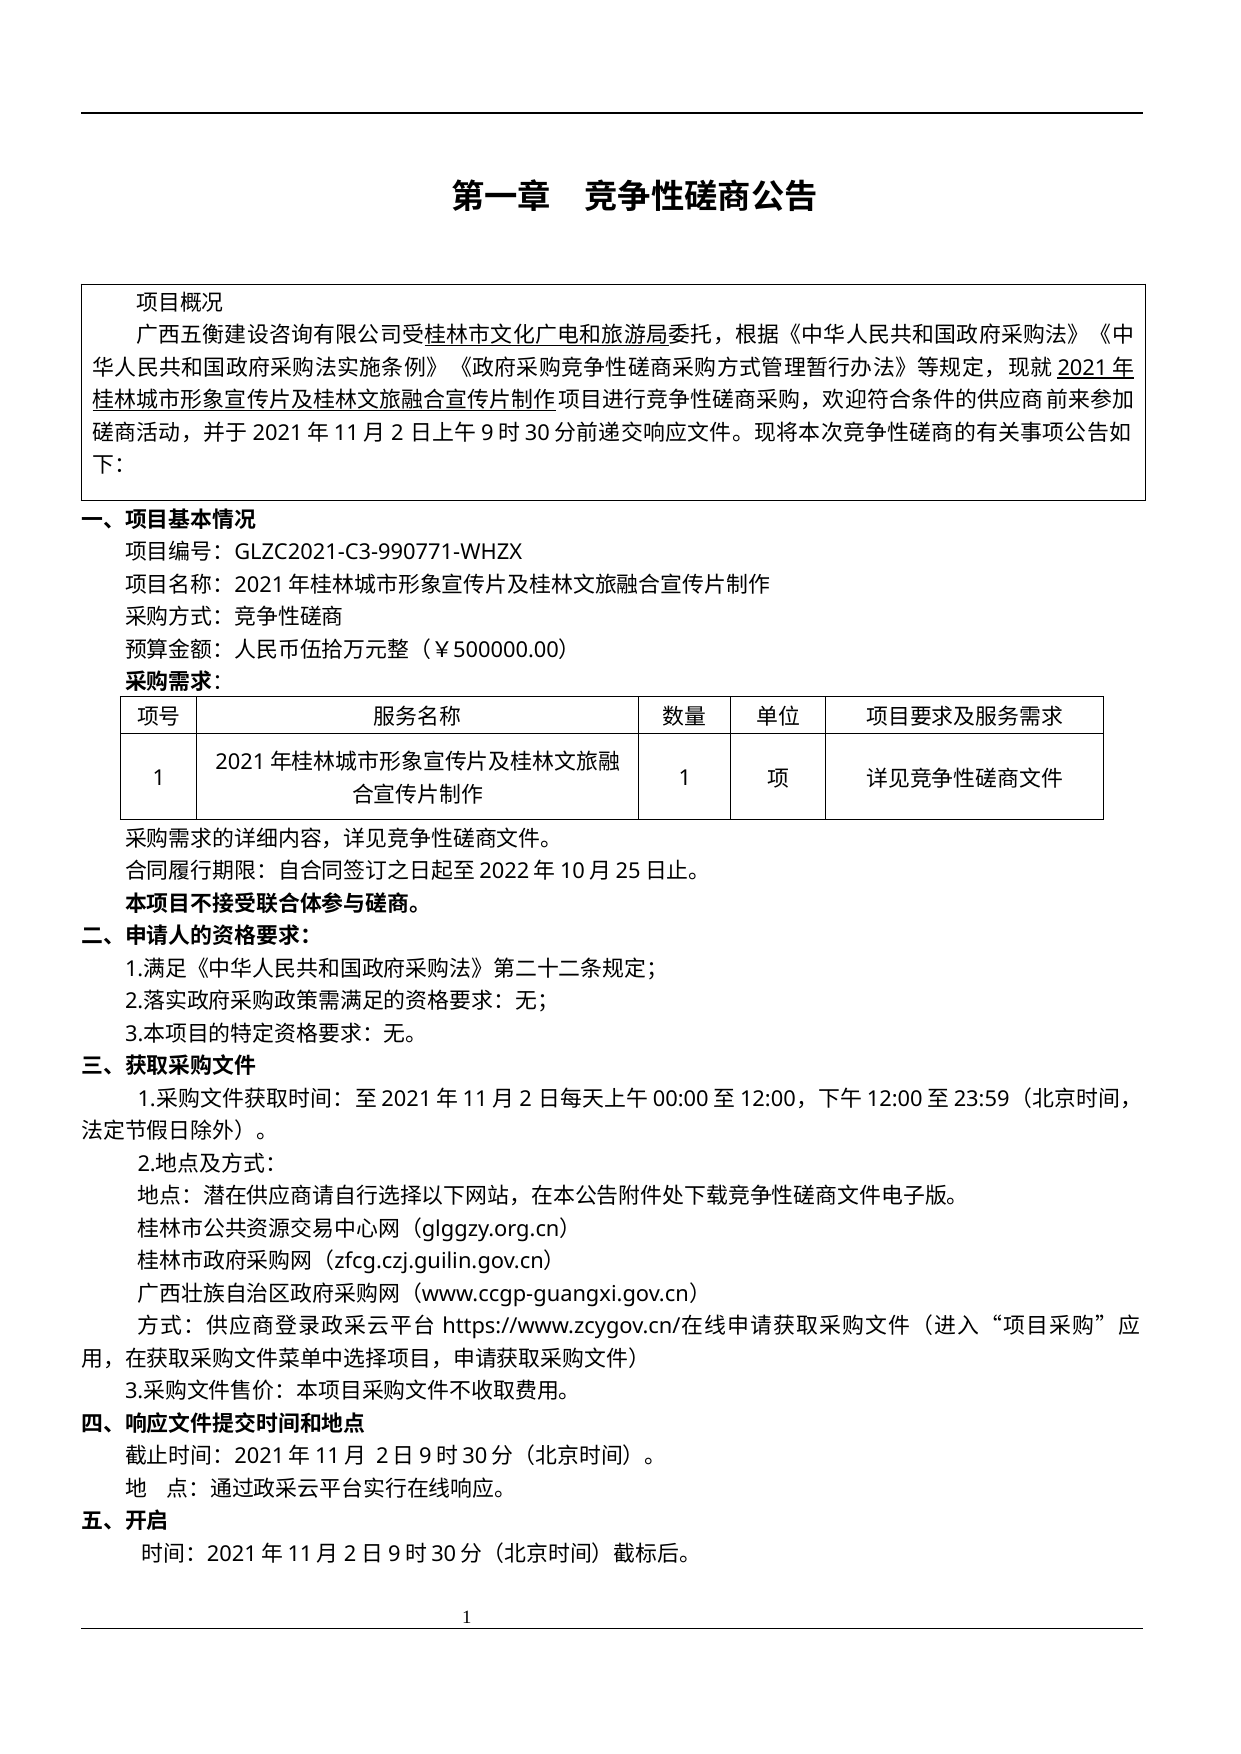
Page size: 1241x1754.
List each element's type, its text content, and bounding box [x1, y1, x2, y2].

text 项目编号：GLZC2021-C3-990771-WHZX [81, 534, 1143, 566]
table_header 数量 [639, 697, 730, 733]
text 桂林市公共资源交易中心网（glggzy.org.cn） [81, 1210, 1143, 1243]
text 1.采购文件获取时间：至2021年11月 2 日每天上午00:00至12:00，下午12:00至23:59（北京时间，法定节假日除外）。 [81, 1080, 1143, 1145]
text 项目名称：2021年桂林城市形象宣传片及桂林文旅融合宣传片制作 [81, 566, 1143, 599]
table_header 服务名称 [197, 697, 638, 733]
text 采购方式：竞争性磋商 [81, 599, 1143, 631]
table_header 项号 [121, 697, 196, 733]
text 本项目不接受联合体参与磋商。 [81, 885, 1143, 918]
text 预算金额：人民币伍拾万元整（￥500000.00） [81, 631, 1143, 664]
table_cell 项 [731, 734, 825, 819]
text 采购需求： [81, 664, 1143, 696]
text 地 点：通过政采云平台实行在线响应。 [81, 1470, 1143, 1503]
subtitle 竞争性磋商公告 [81, 162, 1143, 227]
text 桂林市政府采购网（zfcg.czj.guilin.gov.cn） [81, 1243, 1143, 1275]
text 四、响应文件提交时间和地点 [81, 1405, 1143, 1438]
text 合同履行期限：自合同签订之日起至2022年10月25日止。 [81, 853, 1143, 885]
text 二、申请人的资格要求： [81, 918, 1143, 950]
table_cell 2021年桂林城市形象宣传片及桂林文旅融合宣传片制作 [197, 734, 638, 819]
table_cell 1 [639, 734, 730, 819]
text 地点：潜在供应商请自行选择以下网站，在本公告附件处下载竞争性磋商文件电子版。 [81, 1178, 1143, 1210]
text 广西壮族自治区政府采购网（www.ccgp-guangxi.gov.cn） [81, 1275, 1143, 1308]
table_header 单位 [731, 697, 825, 733]
table_cell 详见竞争性磋商文件 [826, 734, 1103, 819]
text 1.满足《中华人民共和国政府采购法》第二十二条规定； [81, 950, 1143, 983]
text 时间：2021年11月 2 日9时30分（北京时间）截标后。 [81, 1535, 1143, 1568]
text 2.地点及方式： [81, 1145, 1143, 1178]
text 五、开启 [81, 1503, 1143, 1535]
text 采购需求的详细内容，详见竞争性磋商文件。 [81, 820, 1143, 853]
text 一、项目基本情况 [81, 501, 1143, 534]
text 3.本项目的特定资格要求：无。 [81, 1015, 1143, 1048]
text 3.采购文件售价：本项目采购文件不收取费用。 [81, 1373, 1143, 1405]
text 截止时间：2021年11月 2日9时30分（北京时间）。 [81, 1438, 1143, 1470]
text 2.落实政府采购政策需满足的资格要求：无； [81, 983, 1143, 1015]
table_cell 1 [121, 734, 196, 819]
table_header 项目要求及服务需求 [826, 697, 1103, 733]
text 三、获取采购文件 [81, 1048, 1143, 1080]
table_header 项目概况 广西五衡建设咨询有限公司受桂林市文化广电和旅游局委托，根据《中华人民共和国政府采购法》《中华人民共和国政府采购法实施条例》《政府采购竞争性磋商采购方式管理暂行办法》等规定，现就2021年桂林城市形象宣传片及桂林文旅融合宣传片制作项目进行竞争性磋商采购，欢迎符合条件的供应商前来参加磋商活动，并于2021年11月 2 日上午9时30分前递交响应文件。现将本次竞争性磋商的有关事项公告如下： [82, 285, 1145, 500]
text 方式：供应商登录政采云平台https://www.zcygov.cn/在线申请获取采购文件（进入“项目采购”应用，在获取采购文件菜单中选择项目，申请获取采购文件） [81, 1308, 1143, 1373]
